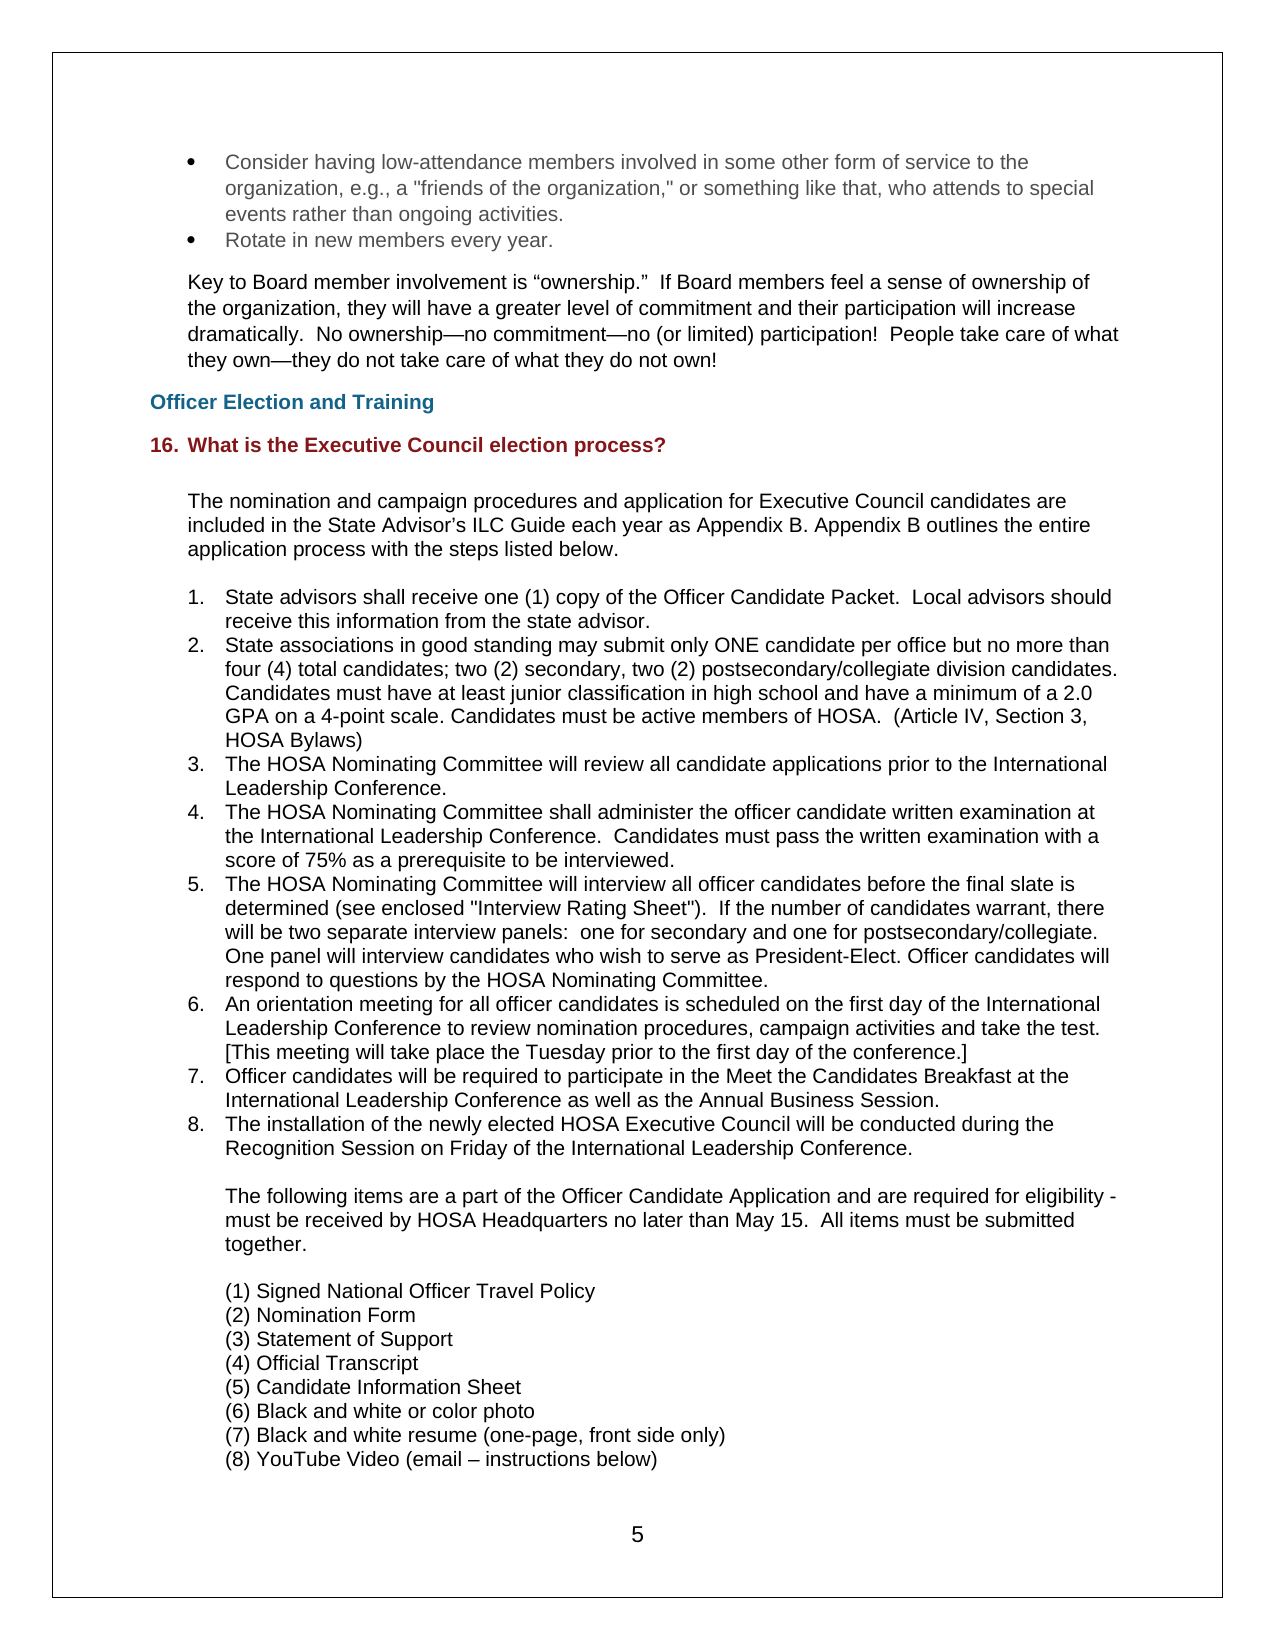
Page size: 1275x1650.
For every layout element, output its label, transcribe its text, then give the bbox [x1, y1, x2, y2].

list Consider having low-attendance members involved in some other form of service to the organization, e.g., a "friends of the organization," or something like that, who attends to special events rather than ongoing activities. [187, 150, 1125, 226]
text The following items are a part of the Officer Candidate Application and are required for eligibility - must be received by HOSA Headquarters no later than May 15. All items must be submitted together. [225, 1183, 1125, 1255]
list State associations in good standing may submit only ONE candidate per office but no more than four (4) total candidates; two (2) secondary, two (2) postsecondary/collegiate division candidates. Candidates must have at least junior classification in high school and have a minimum of a 2.0 GPA on a 4-point scale. Candidates must be active members of HOSA. (Article IV, Section 3, HOSA Bylaws) [187, 632, 1125, 752]
list The installation of the newly elected HOSA Executive Council will be conducted during the Recognition Session on Friday of the International Leadership Conference. [187, 1112, 1125, 1159]
list Rotate in new members every year. [187, 228, 1125, 252]
list The HOSA Nominating Committee shall administer the officer candidate written examination at the International Leadership Conference. Candidates must pass the written examination with a score of 75% as a prerequisite to be interviewed. [187, 800, 1125, 872]
list State advisors shall receive one (1) copy of the Officer Candidate Packet. Local advisors should receive this information from the state advisor. [187, 584, 1125, 632]
text Officer Election and Training [150, 390, 1125, 414]
list Officer candidates will be required to participate in the Meet the Candidates Breakfast at the International Leadership Conference as well as the Annual Business Session. [187, 1064, 1125, 1112]
list An orientation meeting for all officer candidates is scheduled on the first day of the International Leadership Conference to review nomination procedures, campaign activities and take the test. [This meeting will take place the Tuesday prior to the first day of the conference.] [187, 992, 1125, 1064]
list The HOSA Nominating Committee will interview all officer candidates before the final slate is determined (see enclosed "Interview Rating Sheet"). If the number of candidates warrant, there will be two separate interview panels: one for secondary and one for postsecondary/collegiate. One panel will interview candidates who wish to serve as President-Elect. Officer candidates will respond to questions by the HOSA Nominating Committee. [187, 872, 1125, 992]
text Key to Board member involvement is “ownership.” If Board members feel a sense of ownership of the organization, they will have a greater level of commitment and their participation will increase dramatically. No ownership—no commitment—no (or limited) participation! People take care of what they own—they do not take care of what they do not own! [187, 270, 1125, 372]
list The HOSA Nominating Committee will review all candidate applications prior to the International Leadership Conference. [187, 752, 1125, 800]
list The nomination and campaign procedures and application for Executive Council candidates are included in the State Advisor’s ILC Guide each year as Appendix B. Appendix B outlines the entire application process with the steps listed below. [187, 489, 1125, 561]
list What is the Executive Council election process? [150, 433, 1125, 457]
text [225, 1279, 1125, 1471]
